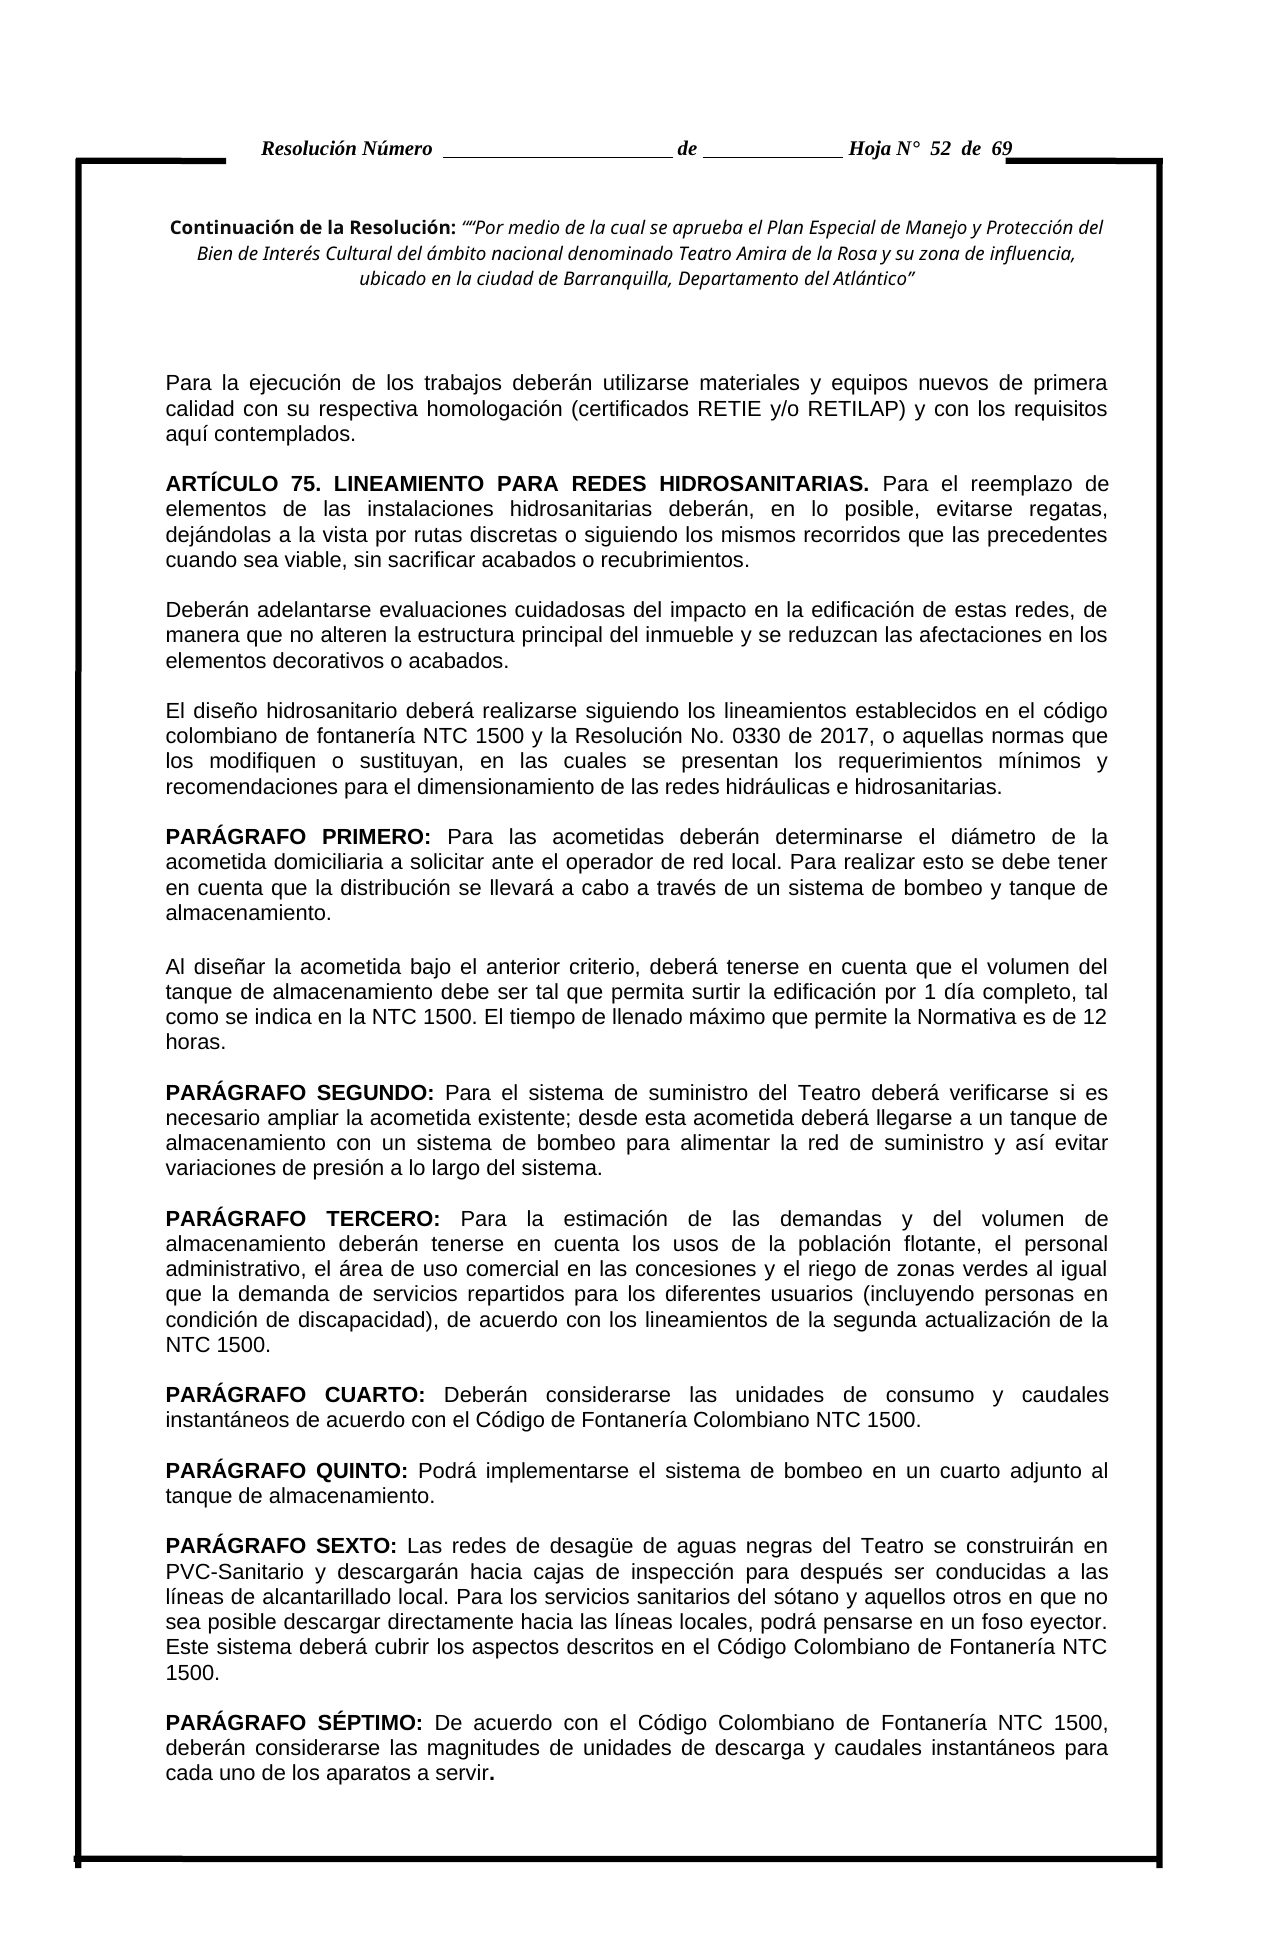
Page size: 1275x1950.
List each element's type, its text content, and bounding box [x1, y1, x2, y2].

text PARÁGRAFO SEXTO: Las redes de desagüe de aguas negras del Teatro se construirán en PVC-Sanitario y descargarán hacia cajas de inspección para después ser conducidas a las líneas de alcantarillado local. Para los servicios sanitarios del sótano y aquellos otros en que no sea posible descargar directamente hacia las líneas locales, podrá pensarse en un foso eyector. Este sistema deberá cubrir los aspectos descritos en el Código Colombiano de Fontanería NTC 1500. [165, 1533, 1109, 1685]
text Para la ejecución de los trabajos deberán utilizarse materiales y equipos nuevos de primera calidad con su respectiva homologación (certificados RETIE y/o RETILAP) y con los requisitos aquí contemplados. [165, 370, 1109, 446]
text PARÁGRAFO TERCERO: Para la estimación de las demandas y del volumen de almacenamiento deberán tenerse en cuenta los usos de la población flotante, el personal administrativo, el área de uso comercial en las concesiones y el riego de zonas verdes al igual que la demanda de servicios repartidos para los diferentes usuarios (incluyendo personas en condición de discapacidad), de acuerdo con los lineamientos de la segunda actualización de la NTC 1500. [165, 1206, 1109, 1357]
text PARÁGRAFO SEGUNDO: Para el sistema de suministro del Teatro deberá verificarse si es necesario ampliar la acometida existente; desde esta acometida deberá llegarse a un tanque de almacenamiento con un sistema de bombeo para alimentar la red de suministro y así evitar variaciones de presión a lo largo del sistema. [165, 1080, 1109, 1181]
text Al diseñar la acometida bajo el anterior criterio, deberá tenerse en cuenta que el volumen del tanque de almacenamiento debe ser tal que permita surtir la edificación por 1 día completo, tal como se indica en la NTC 1500. El tiempo de llenado máximo que permite la Normativa es de 12 horas. [165, 954, 1109, 1054]
text PARÁGRAFO SÉPTIMO: De acuerdo con el Código Colombiano de Fontanería NTC 1500, deberán considerarse las magnitudes de unidades de descarga y caudales instantáneos para cada uno de los aparatos a servir. [165, 1710, 1109, 1786]
text Deberán adelantarse evaluaciones cuidadosas del impacto en la edificación de estas redes, de manera que no alteren la estructura principal del inmueble y se reduzcan las afectaciones en los elementos decorativos o acabados. [165, 597, 1109, 673]
text El diseño hidrosanitario deberá realizarse siguiendo los lineamientos establecidos en el código colombiano de fontanería NTC 1500 y la Resolución No. 0330 de 2017, o aquellas normas que los modifiquen o sustituyan, en las cuales se presentan los requerimientos mínimos y recomendaciones para el dimensionamiento de las redes hidráulicas e hidrosanitarias. [165, 698, 1109, 799]
text ARTÍCULO 75. LINEAMIENTO PARA REDES HIDROSANITARIAS. Para el reemplazo de elementos de las instalaciones hidrosanitarias deberán, en lo posible, evitarse regatas, dejándolas a la vista por rutas discretas o siguiendo los mismos recorridos que las precedentes cuando sea viable, sin sacrificar acabados o recubrimientos. [165, 471, 1109, 572]
text PARÁGRAFO PRIMERO: Para las acometidas deberán determinarse el diámetro de la acometida domiciliaria a solicitar ante el operador de red local. Para realizar esto se debe tener en cuenta que la distribución se llevará a cabo a través de un sistema de bombeo y tanque de almacenamiento. [165, 824, 1109, 925]
text PARÁGRAFO CUARTO: Deberán considerarse las unidades de consumo y caudales instantáneos de acuerdo con el Código de Fontanería Colombiano NTC 1500. [165, 1382, 1109, 1433]
text PARÁGRAFO QUINTO: Podrá implementarse el sistema de bombeo en un cuarto adjunto al tanque de almacenamiento. [165, 1458, 1109, 1508]
